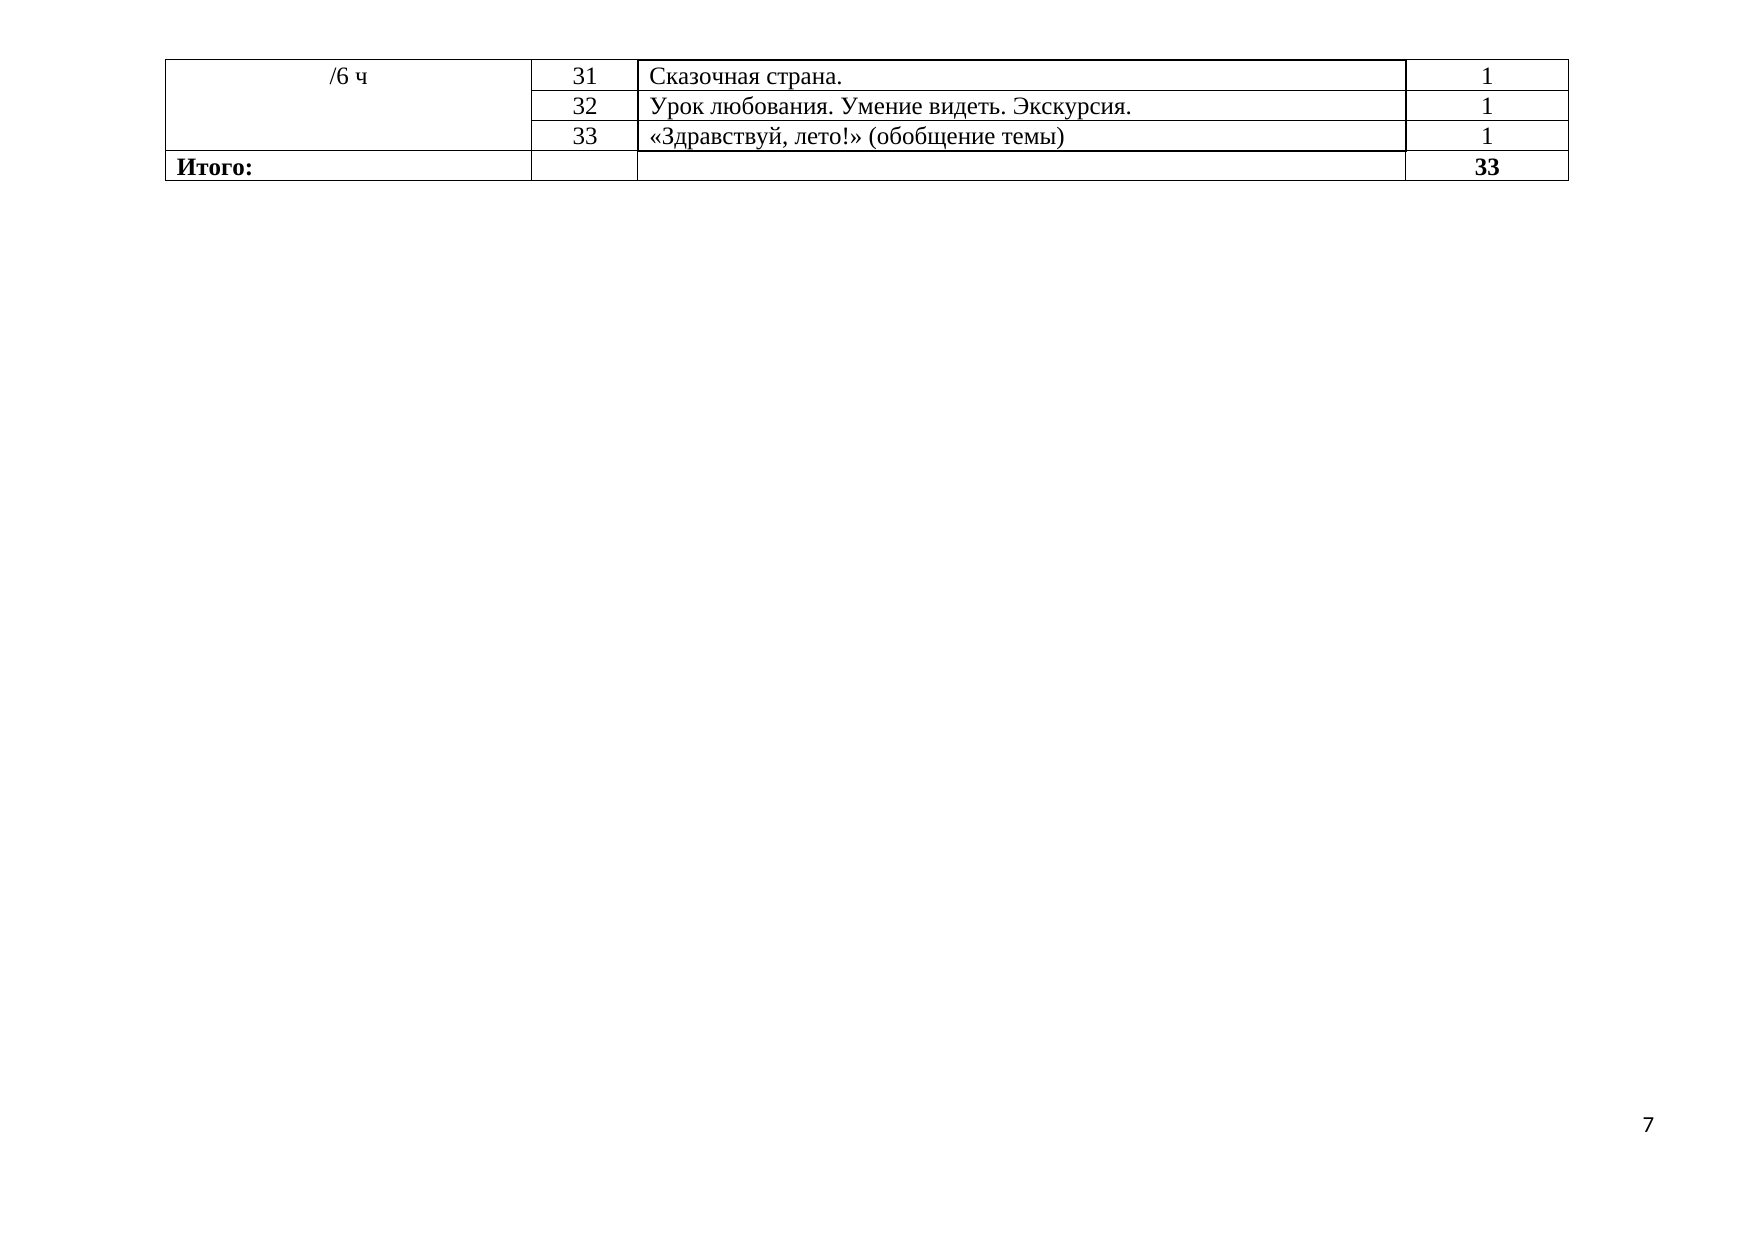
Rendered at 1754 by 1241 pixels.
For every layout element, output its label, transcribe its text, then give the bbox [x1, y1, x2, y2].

table_cell 1 [1407, 60, 1568, 89]
table_cell «Здравствуй, лето!» (обобщение темы) [639, 121, 1405, 150]
table_cell 31 [532, 60, 637, 89]
table_cell 1 [1407, 91, 1568, 120]
table_cell 1 [1407, 121, 1568, 150]
table_cell [638, 152, 1405, 180]
table_cell 32 [532, 91, 637, 120]
table_cell Итого: [166, 151, 531, 180]
table_cell [532, 151, 637, 180]
table_cell 33 [1406, 151, 1568, 180]
table_cell Сказочная страна. [639, 61, 1405, 89]
table_cell Урок любования. Умение видеть. Экскурсия. [639, 91, 1405, 120]
table_cell 33 [532, 121, 637, 150]
